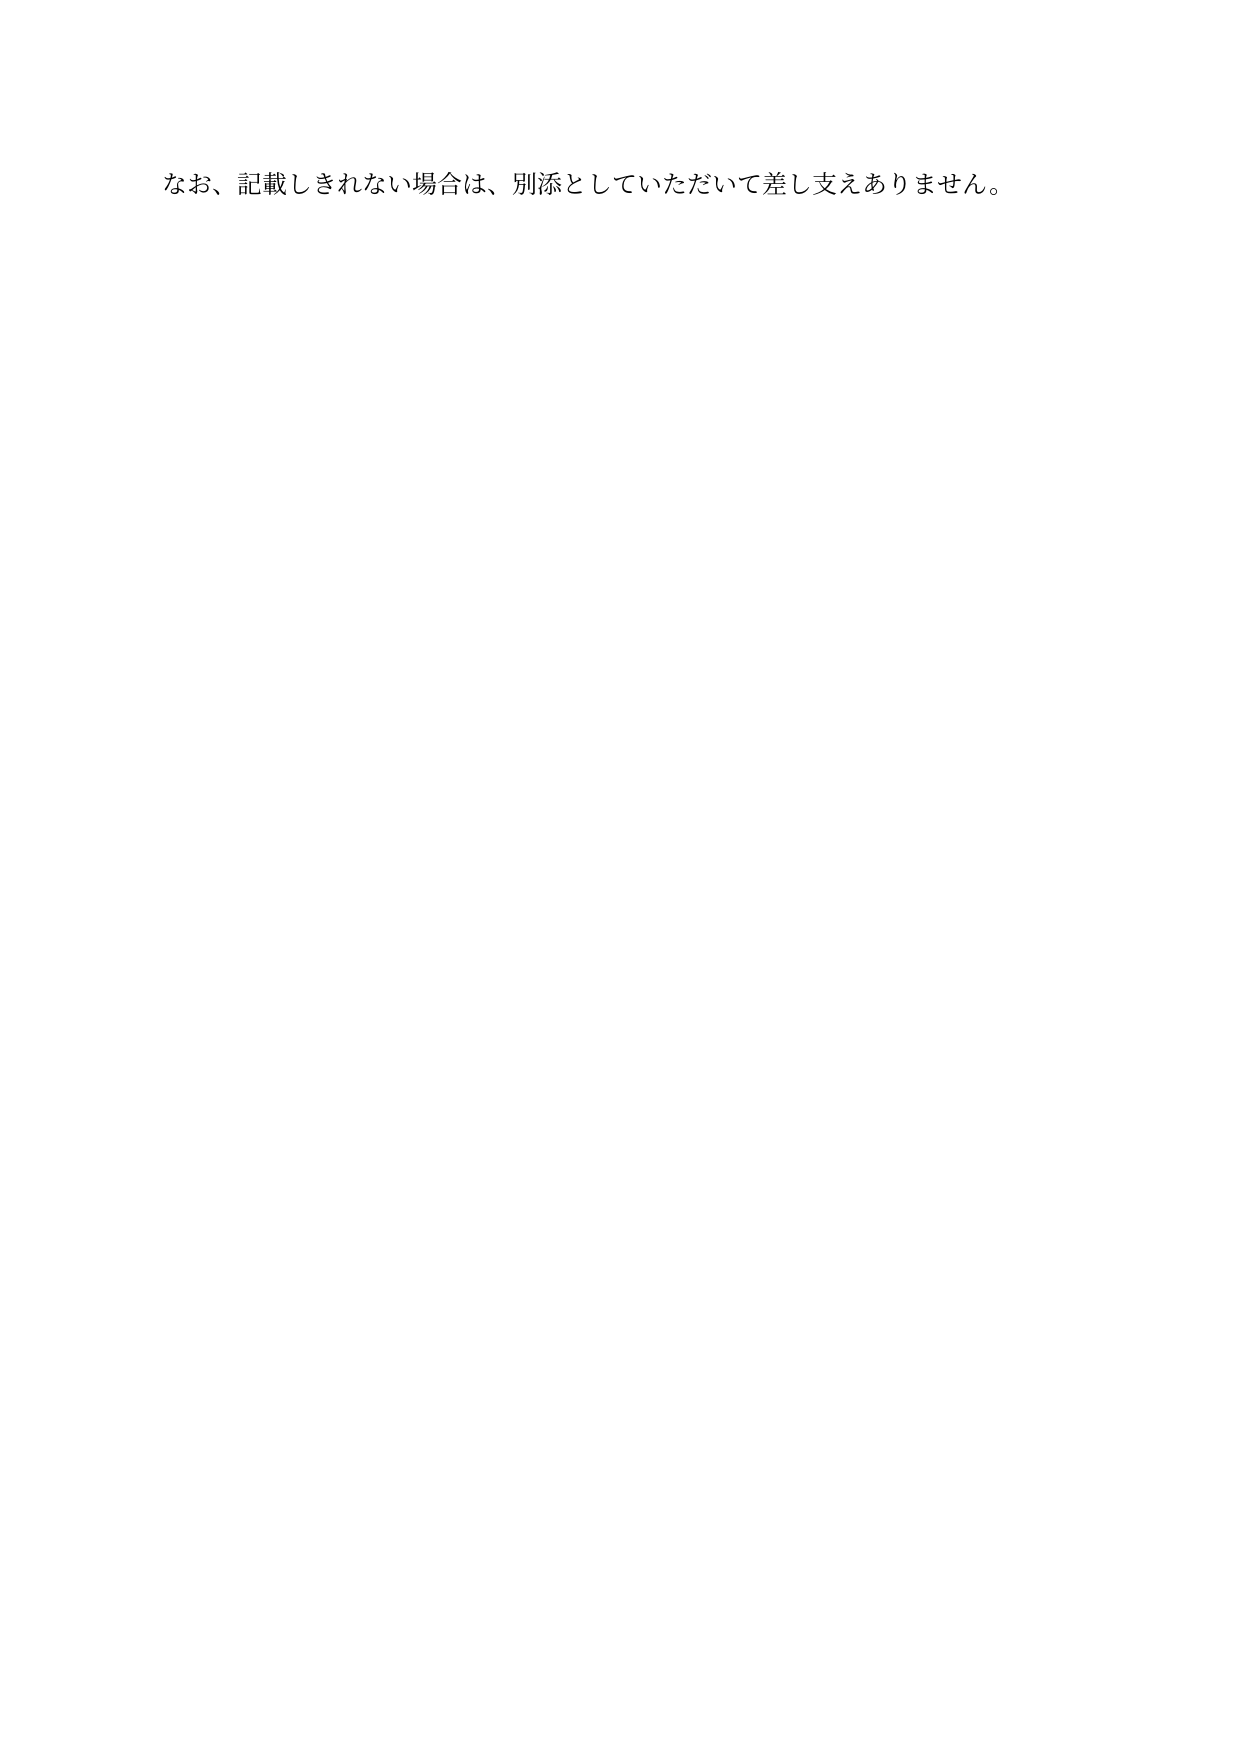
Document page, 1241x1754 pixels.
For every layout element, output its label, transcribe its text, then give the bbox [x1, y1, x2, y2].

text なお、記載しきれない場合は、別添としていただいて差し支えありません。 [137, 164, 1128, 202]
